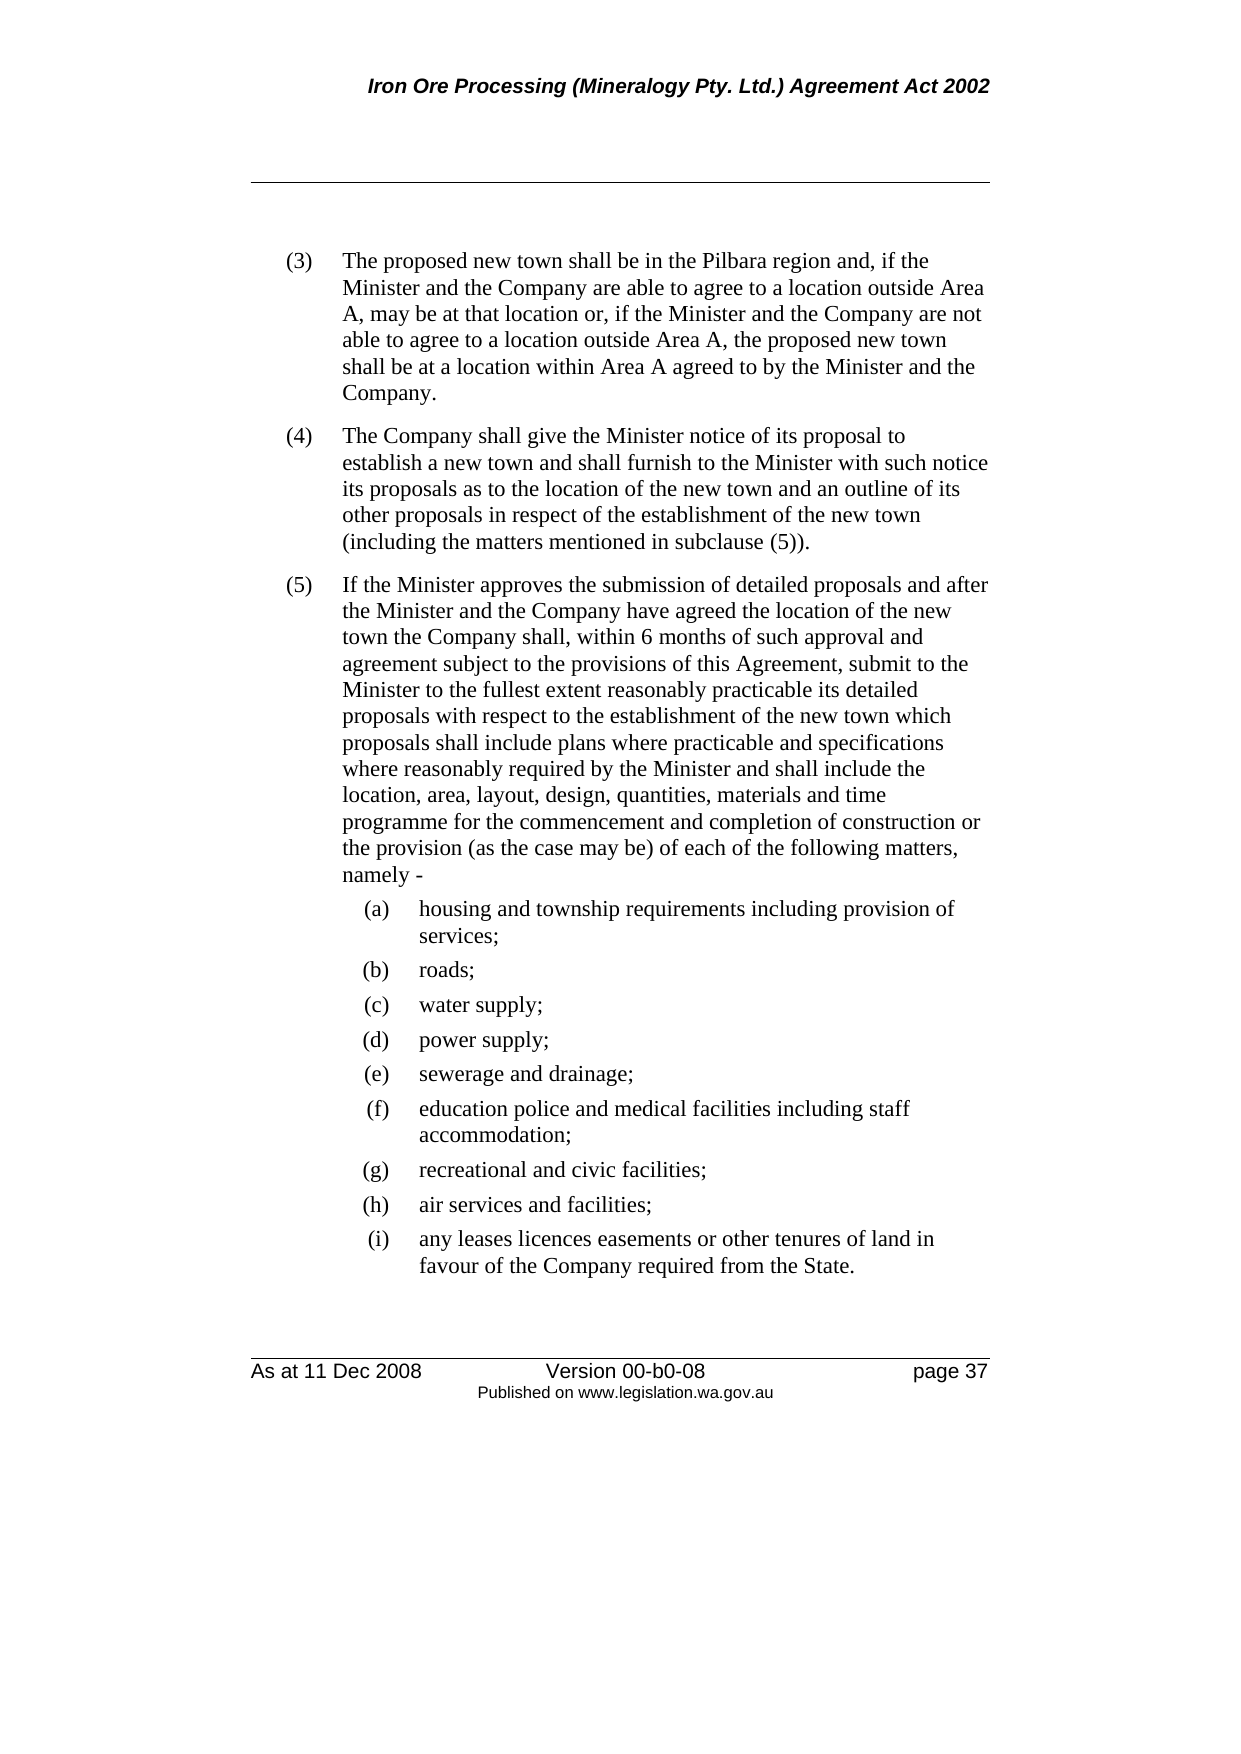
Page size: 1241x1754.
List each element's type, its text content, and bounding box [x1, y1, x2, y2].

text (4) The Company shall give the Minister notice of its proposal to establish a new town and shall furnish to the Minister with such notice its proposals as to the location of the new town and an outline of its other proposals in respect of the establishment of the new town (including the matters mentioned in subclause (5)). [251, 422, 990, 554]
text (a) housing and township requirements including provision of services; [251, 895, 990, 948]
text (d) power supply; [251, 1026, 990, 1052]
text (i) any leases licences easements or other tenures of land in favour of the Company required from the State. [251, 1226, 990, 1278]
text (c) water supply; [251, 991, 990, 1017]
text (f) education police and medical facilities including staff accommodation; [251, 1095, 990, 1148]
text (h) air services and facilities; [251, 1191, 990, 1217]
text (5) If the Minister approves the submission of detailed proposals and after the Minister and the Company have agreed the location of the new town the Company shall, within 6 months of such approval and agreement subject to the provisions of this Agreement, submit to the Minister to the fullest extent reasonably practicable its detailed proposals with respect to the establishment of the new town which proposals shall include plans where practicable and specifications where reasonably required by the Minister and shall include the location, area, layout, design, quantities, materials and time programme for the commencement and completion of construction or the provision (as the case may be) of each of the following matters, namely - [251, 571, 990, 887]
text (3) The proposed new town shall be in the Pilbara region and, if the Minister and the Company are able to agree to a location outside Area A, may be at that location or, if the Minister and the Company are not able to agree to a location outside Area A, the proposed new town shall be at a location within Area A agreed to by the Minister and the Company. [251, 247, 990, 406]
text (g) recreational and civic facilities; [251, 1156, 990, 1182]
text (e) sewerage and drainage; [251, 1060, 990, 1087]
text (b) roads; [251, 956, 990, 983]
